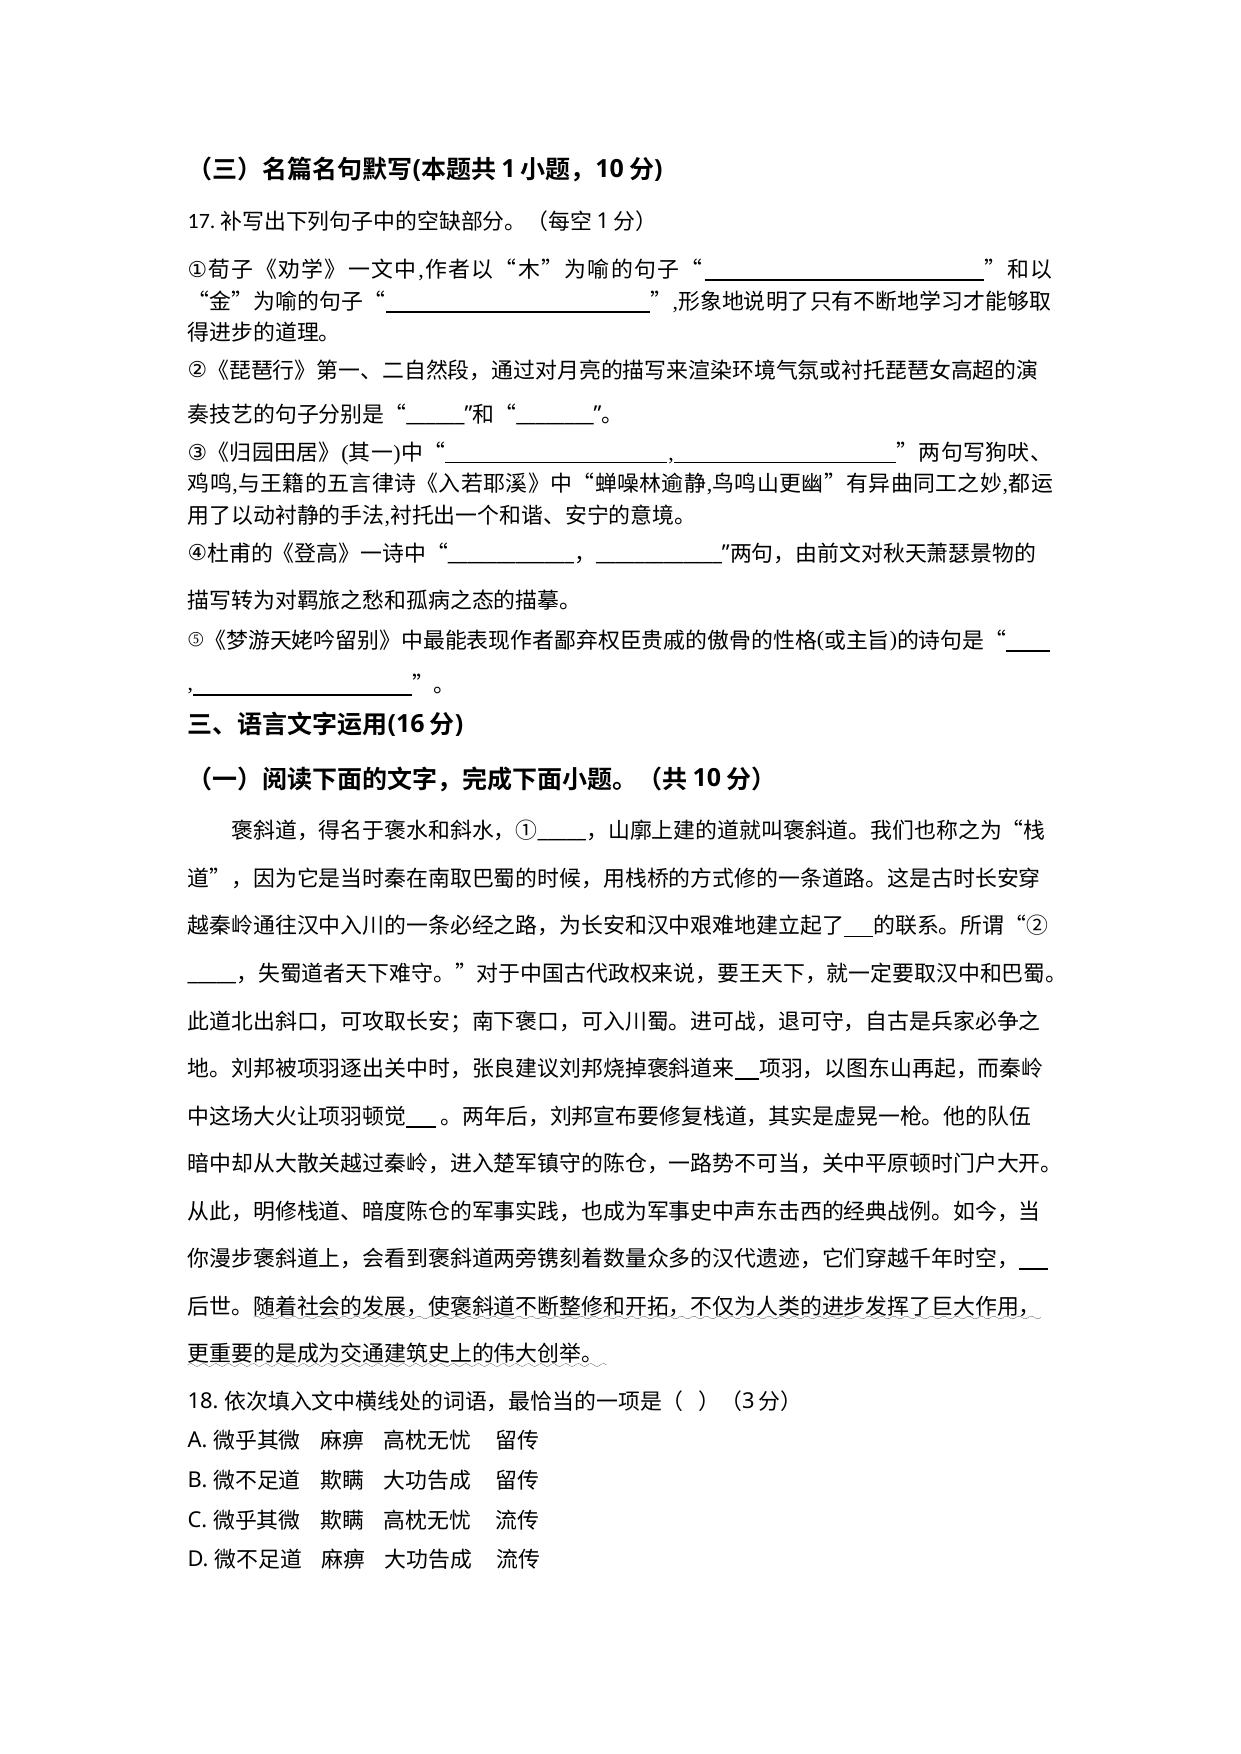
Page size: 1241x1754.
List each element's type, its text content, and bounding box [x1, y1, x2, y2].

text A. 微乎其微 麻痹 高枕无忧 留传 [187, 1423, 1053, 1455]
text B. 微不足道 欺瞒 大功告成 留传 [187, 1463, 1053, 1495]
text （三）名篇名句默写(本题共1小题，10分) [187, 150, 1053, 186]
text ③《归园田居》(其一)中“ , ”两句写狗吠、鸡鸣,与王籍的五言律诗《入若耶溪》中“蝉噪林逾静,鸟鸣山更幽”有异曲同工之妙,都运用了以动衬静的手法,衬托出一个和谐、安宁的意境。 [187, 434, 1053, 530]
text ⑤《梦游天姥吟留别》中最能表现作者鄙弃权臣贵戚的傲骨的性格(或主旨)的诗句是“ , ”。 [187, 617, 1053, 705]
text C. 微乎其微 欺瞒 高枕无忧 流传 [187, 1503, 1053, 1534]
text D. 微不足道 麻痹 大功告成 流传 [187, 1542, 1053, 1574]
text ④杜甫的《登高》一诗中“_____________，_____________”两句，由前文对秋天萧瑟景物的描写转为对羁旅之愁和孤病之态的描摹。 [187, 530, 1053, 617]
text 17. 补写出下列句子中的空缺部分。（每空1分） [187, 204, 1053, 236]
text 三、语言文字运用(16分) [187, 705, 1053, 741]
text （一）阅读下面的文字，完成下面小题。（共10分） [187, 759, 1053, 795]
text ②《琵琶行》第一、二自然段，通过对月亮的描写来渲染环境气氛或衬托琵琶女高超的演奏技艺的句子分别是“______”和“________”。 [187, 347, 1053, 434]
text 褒斜道，得名于褒水和斜水，①_____，山廓上建的道就叫褒斜道。我们也称之为“栈道”，因为它是当时秦在南取巴蜀的时候，用栈桥的方式修的一条道路。这是古时长安穿越秦岭通往汉中入川的一条必经之路，为长安和汉中艰难地建立起了 的联系。所谓“②_____，失蜀道者天下难守。”对于中国古代政权来说，要王天下，就一定要取汉中和巴蜀。此道北出斜口，可攻取长安；南下褒口，可入川蜀。进可战，退可守，自古是兵家必争之地。刘邦被项羽逐出关中时，张良建议刘邦烧掉褒斜道来 项羽，以图东山再起，而秦岭中这场大火让项羽顿觉 。两年后，刘邦宣布要修复栈道，其实是虚晃一枪。他的队伍暗中却从大散关越过秦岭，进入楚军镇守的陈仓，一路势不可当，关中平原顿时门户大开。从此，明修栈道、暗度陈仓的军事实践，也成为军事史中声东击西的经典战例。如今，当你漫步褒斜道上，会看到褒斜道两旁镌刻着数量众多的汉代遗迹，它们穿越千年时空， 后世。随着社会的发展，使褒斜道不断整修和开拓，不仅为人类的进步发挥了巨大作用，更重要的是成为交通建筑史上的伟大创举。 [187, 813, 1053, 1368]
text 18. 依次填入文中横线处的词语，最恰当的一项是（ ）（3分） [187, 1384, 1053, 1415]
text ①荀子《劝学》一文中,作者以“木”为喻的句子“ ”和以“金”为喻的句子“ ”,形象地说明了只有不断地学习才能够取得进步的道理。 [187, 252, 1053, 347]
